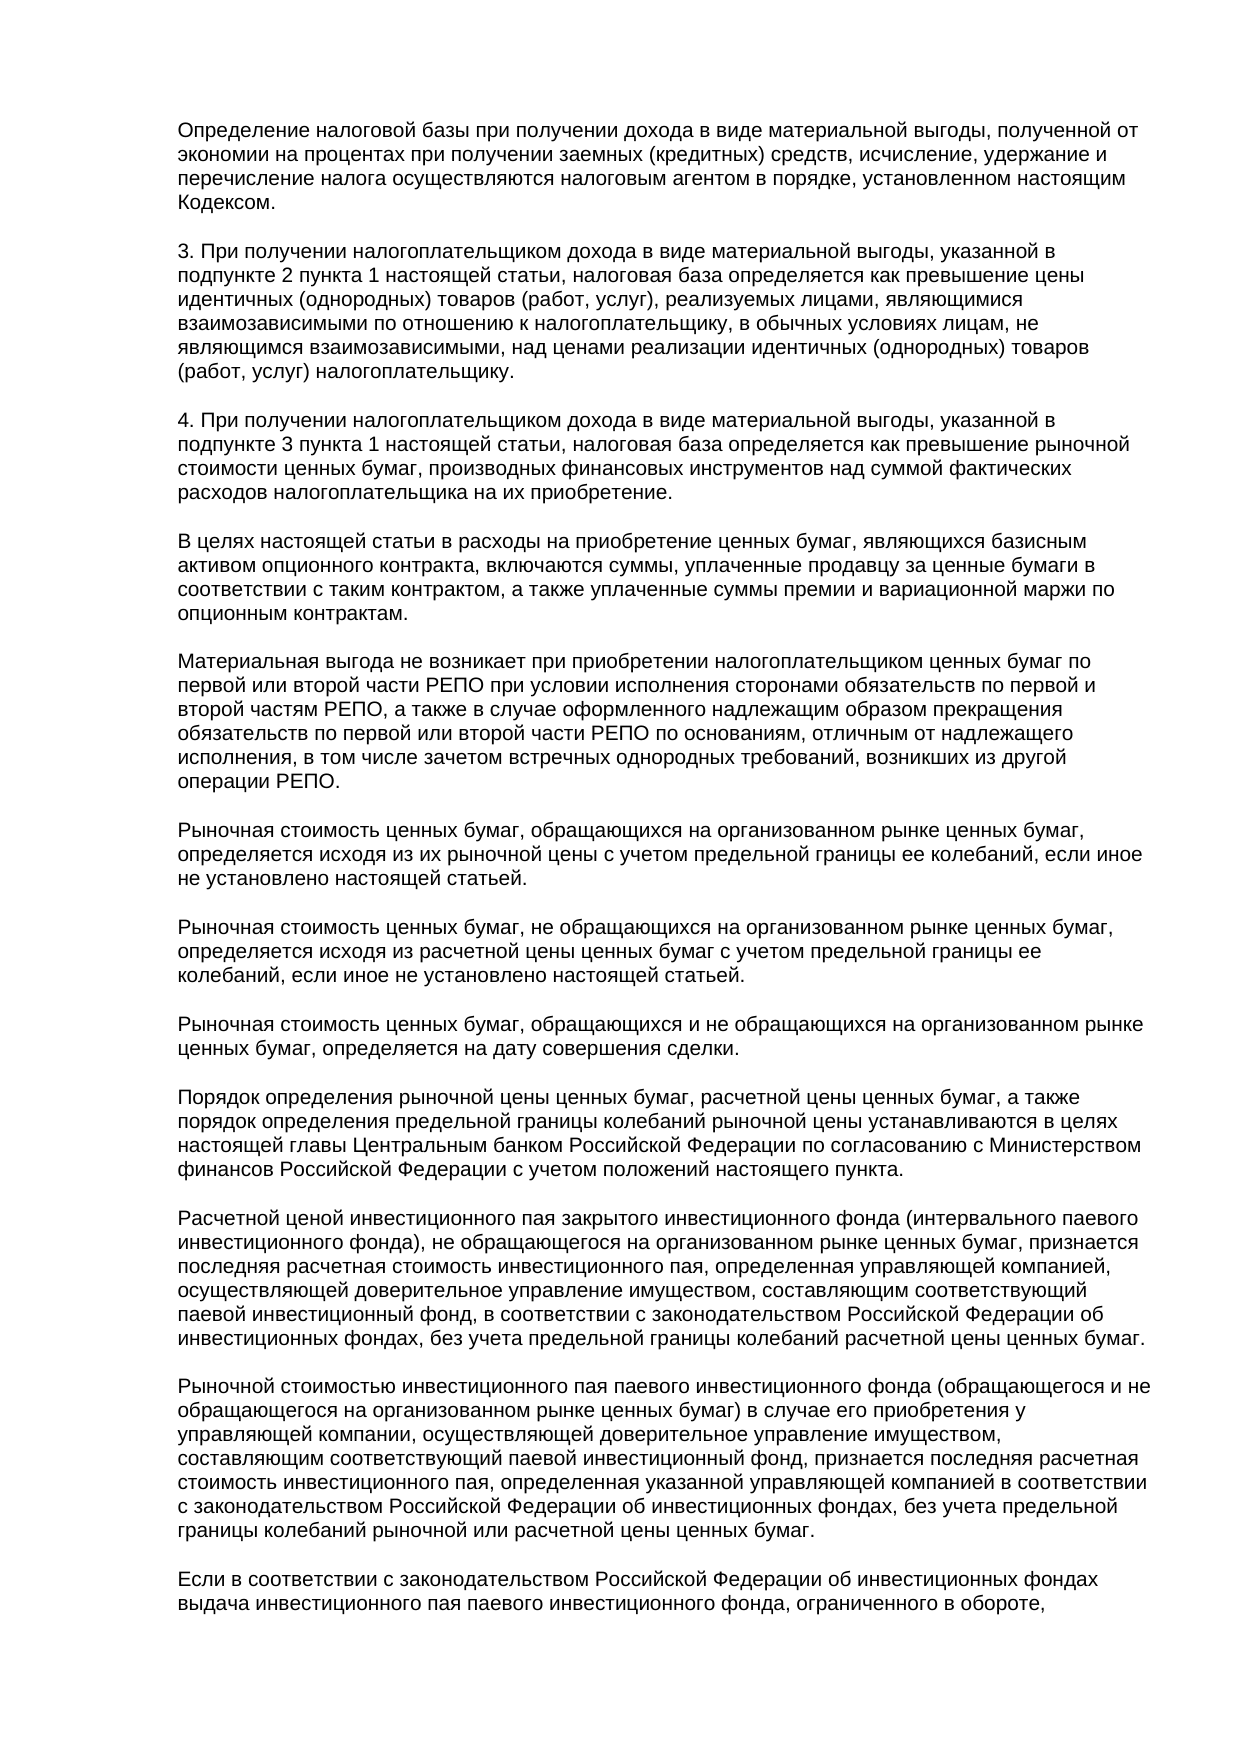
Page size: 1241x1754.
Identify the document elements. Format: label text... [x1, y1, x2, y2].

text 3. При получении налогоплательщиком дохода в виде материальной выгоды, указанной в подпункте 2 пункта 1 настоящей статьи, налоговая база определяется как превышение цены идентичных (однородных) товаров (работ, услуг), реализуемых лицами, являющимися взаимозависимыми по отношению к налогоплательщику, в обычных условиях лицам, не являющимся взаимозависимыми, над ценами реализации идентичных (однородных) товаров (работ, услуг) налогоплательщику. [177, 239, 1152, 383]
text 4. При получении налогоплательщиком дохода в виде материальной выгоды, указанной в подпункте 3 пункта 1 настоящей статьи, налоговая база определяется как превышение рыночной стоимости ценных бумаг, производных финансовых инструментов над суммой фактических расходов налогоплательщика на их приобретение. [177, 408, 1152, 503]
text Определение налоговой базы при получении дохода в виде материальной выгоды, полученной от экономии на процентах при получении заемных (кредитных) средств, исчисление, удержание и перечисление налога осуществляются налоговым агентом в порядке, установленном настоящим Кодексом. [177, 118, 1152, 214]
text Рыночная стоимость ценных бумаг, обращающихся и не обращающихся на организованном рынке ценных бумаг, определяется на дату совершения сделки. [177, 1012, 1152, 1060]
text Рыночной стоимостью инвестиционного пая паевого инвестиционного фонда (обращающегося и не обращающегося на организованном рынке ценных бумаг) в случае его приобретения у управляющей компании, осуществляющей доверительное управление имуществом, составляющим соответствующий паевой инвестиционный фонд, признается последняя расчетная стоимость инвестиционного пая, определенная указанной управляющей компанией в соответствии с законодательством Российской Федерации об инвестиционных фондах, без учета предельной границы колебаний рыночной или расчетной цены ценных бумаг. [177, 1374, 1152, 1542]
text Материальная выгода не возникает при приобретении налогоплательщиком ценных бумаг по первой или второй части РЕПО при условии исполнения сторонами обязательств по первой и второй частям РЕПО, а также в случае оформленного надлежащим образом прекращения обязательств по первой или второй части РЕПО по основаниям, отличным от надлежащего исполнения, в том числе зачетом встречных однородных требований, возникших из другой операции РЕПО. [177, 649, 1152, 793]
text Расчетной ценой инвестиционного пая закрытого инвестиционного фонда (интервального паевого инвестиционного фонда), не обращающегося на организованном рынке ценных бумаг, признается последняя расчетная стоимость инвестиционного пая, определенная управляющей компанией, осуществляющей доверительное управление имуществом, составляющим соответствующий паевой инвестиционный фонд, в соответствии с законодательством Российской Федерации об инвестиционных фондах, без учета предельной границы колебаний расчетной цены ценных бумаг. [177, 1206, 1152, 1349]
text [177, 1567, 1152, 1615]
text Порядок определения рыночной цены ценных бумаг, расчетной цены ценных бумаг, а также порядок определения предельной границы колебаний рыночной цены устанавливаются в целях настоящей главы Центральным банком Российской Федерации по согласованию с Министерством финансов Российской Федерации с учетом положений настоящего пункта. [177, 1085, 1152, 1181]
text Рыночная стоимость ценных бумаг, не обращающихся на организованном рынке ценных бумаг, определяется исходя из расчетной цены ценных бумаг с учетом предельной границы ее колебаний, если иное не установлено настоящей статьей. [177, 915, 1152, 987]
text В целях настоящей статьи в расходы на приобретение ценных бумаг, являющихся базисным активом опционного контракта, включаются суммы, уплаченные продавцу за ценные бумаги в соответствии с таким контрактом, а также уплаченные суммы премии и вариационной маржи по опционным контрактам. [177, 528, 1152, 624]
text Рыночная стоимость ценных бумаг, обращающихся на организованном рынке ценных бумаг, определяется исходя из их рыночной цены с учетом предельной границы ее колебаний, если иное не установлено настоящей статьей. [177, 818, 1152, 890]
